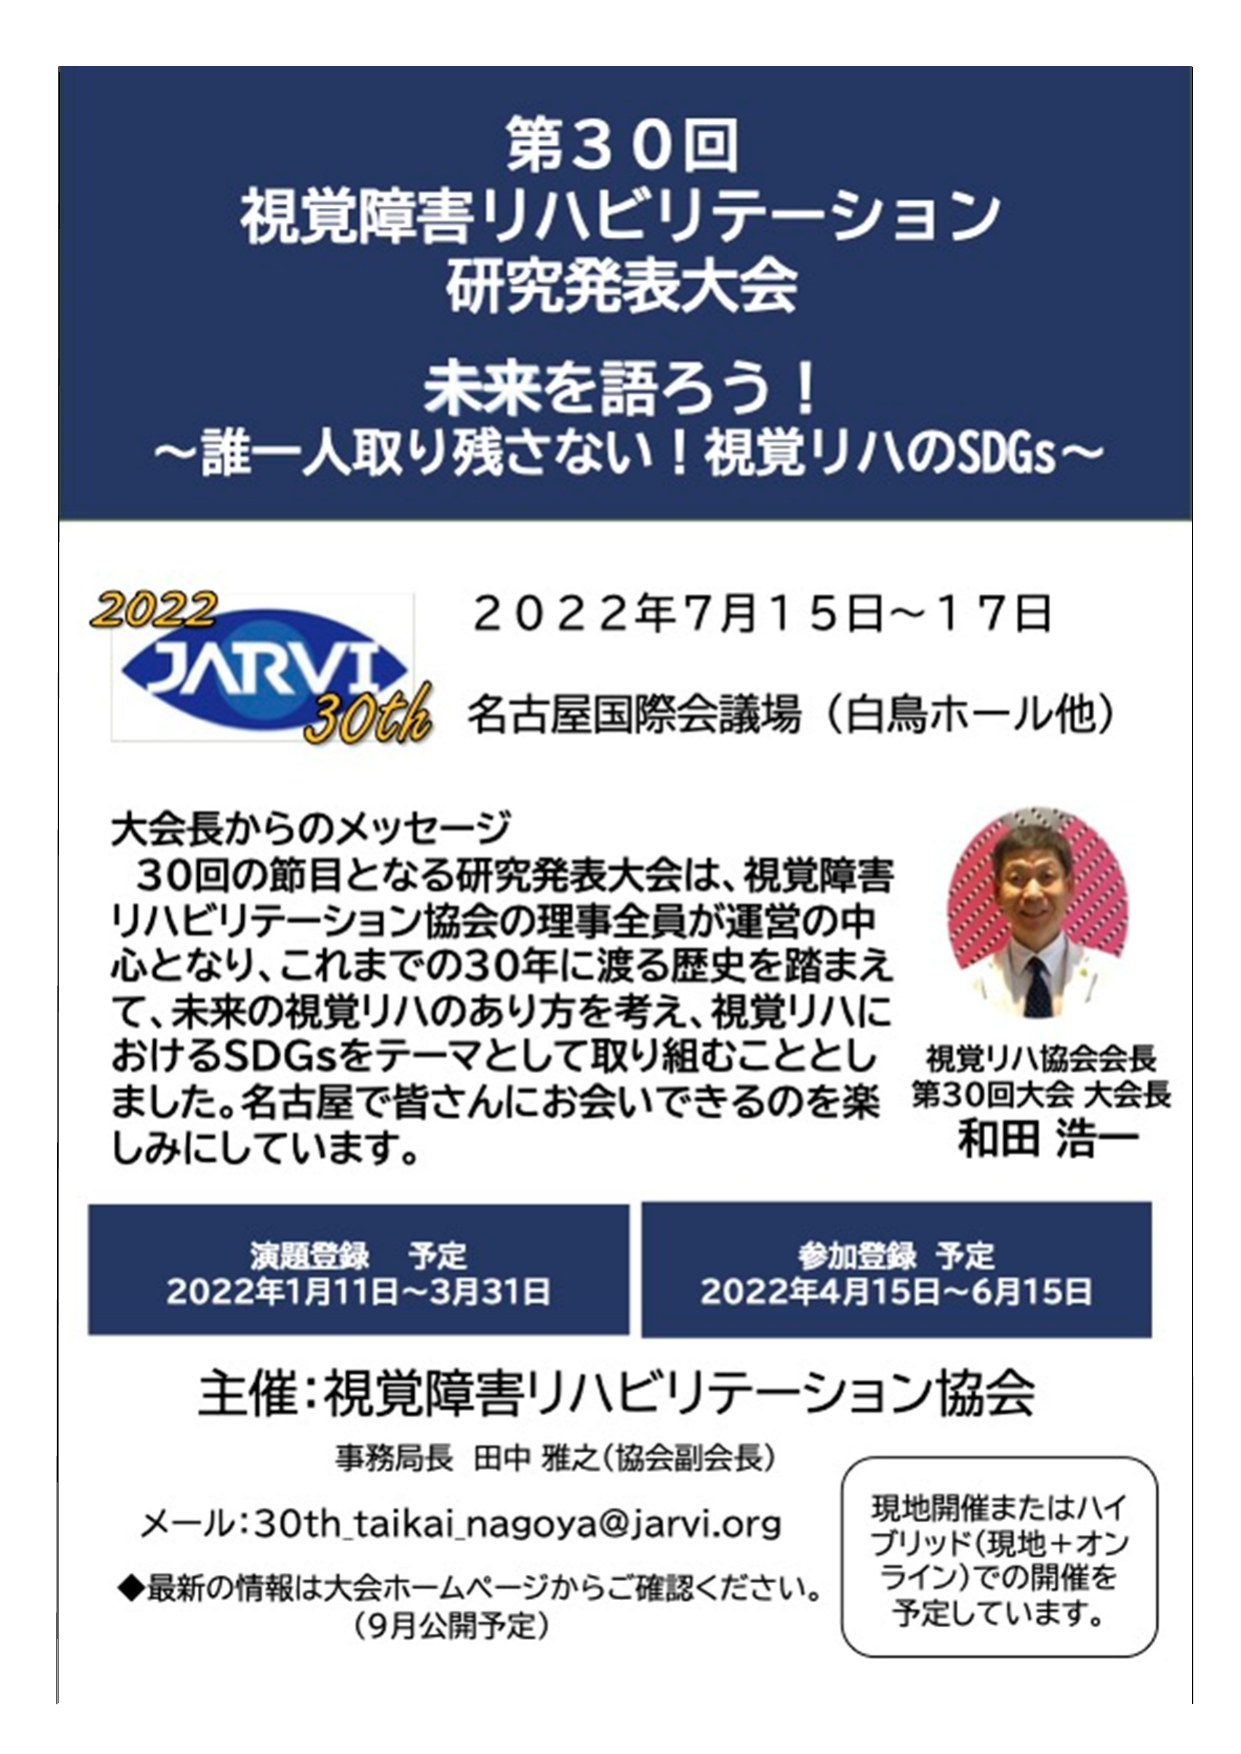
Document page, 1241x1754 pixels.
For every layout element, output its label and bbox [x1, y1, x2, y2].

picture [58, 66, 1192, 1704]
